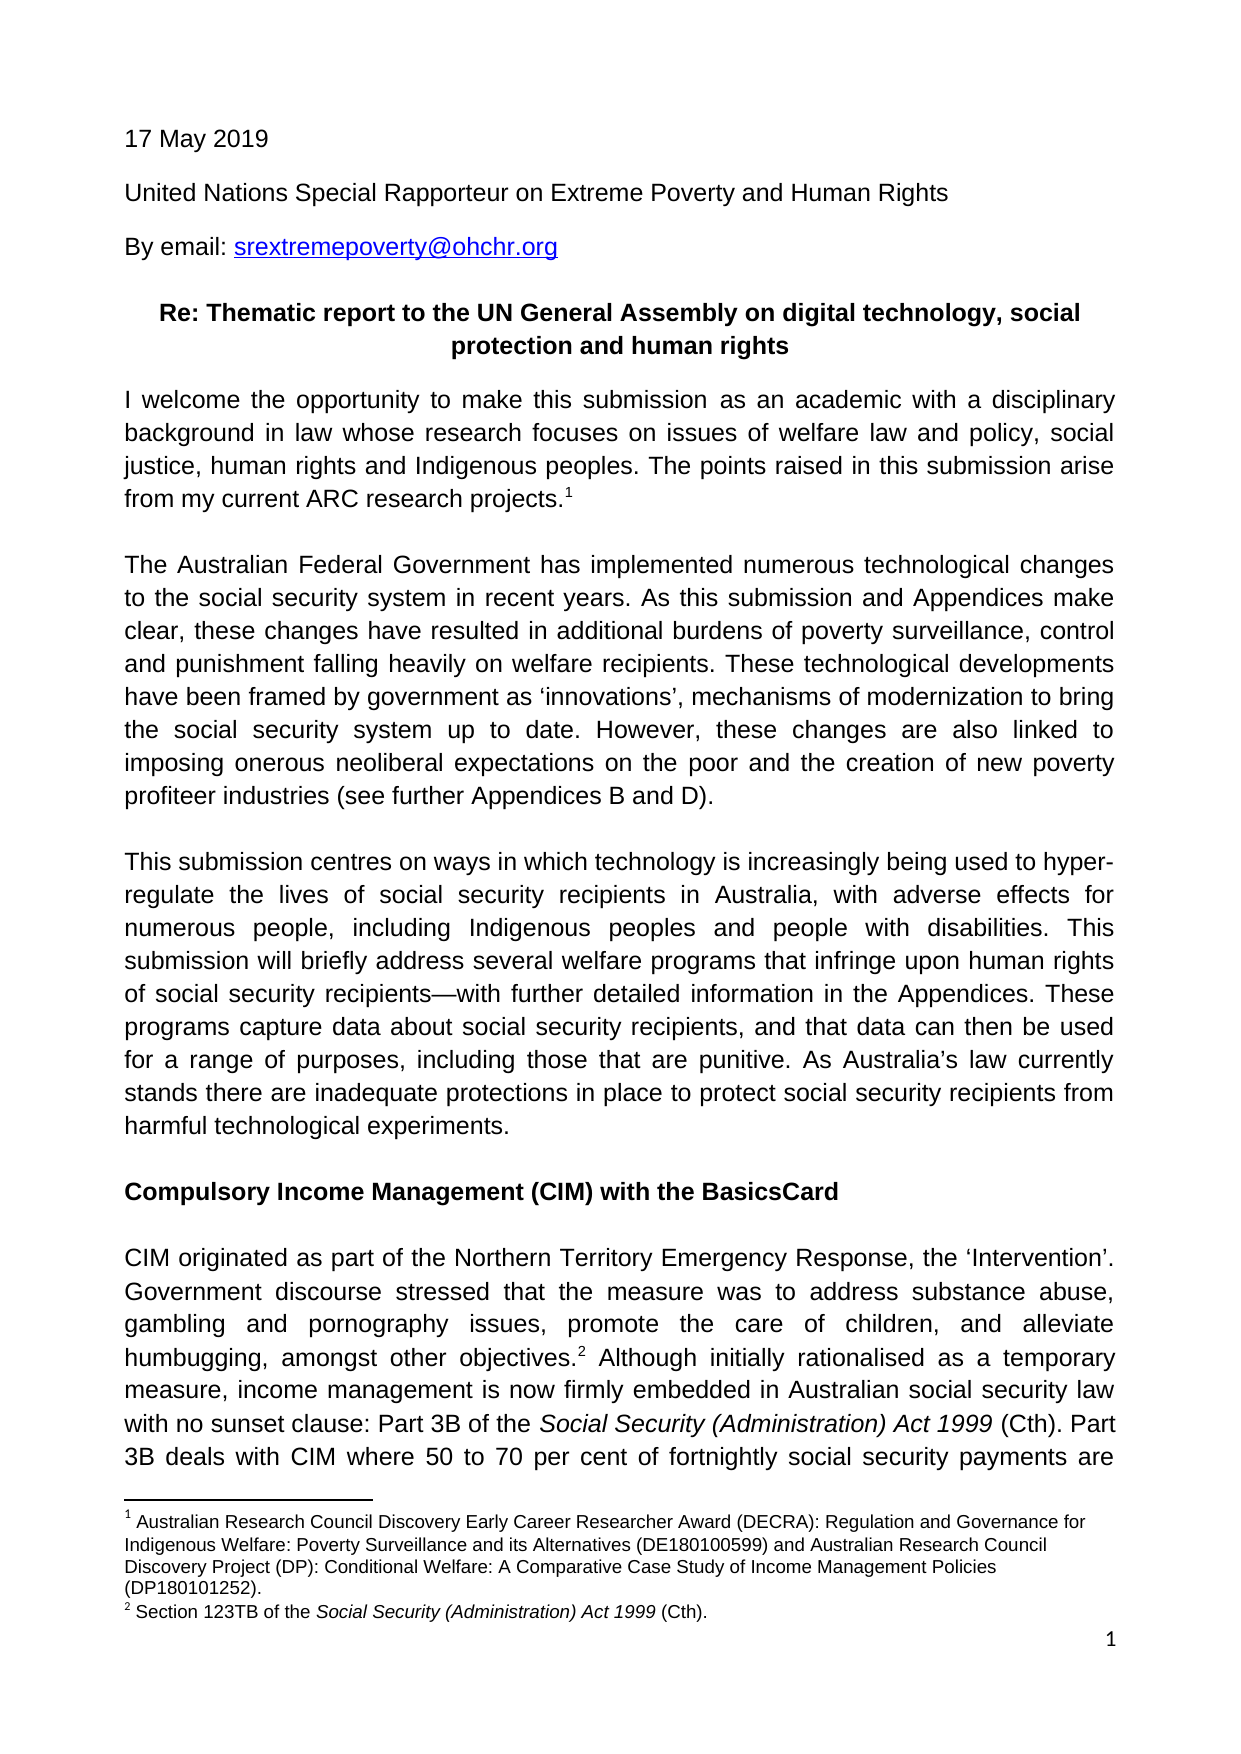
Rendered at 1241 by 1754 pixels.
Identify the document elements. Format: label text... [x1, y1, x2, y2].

text United Nations Special Rapporteur on Extreme Poverty and Human Rights [124, 178, 1116, 207]
text Compulsory Income Management (CIM) with the BasicsCard [124, 1177, 1116, 1206]
text The Australian Federal Government has implemented numerous technological changes to the social security system in recent years. As this submission and Appendices make clear, these changes have resulted in additional burdens of poverty surveillance, control and punishment falling heavily on welfare recipients. These technological developments have been framed by government as ‘innovations’, mechanisms of modernization to bring the social security system up to date. However, these changes are also linked to imposing onerous neoliberal expectations on the poor and the creation of new poverty profiteer industries (see further Appendices B and D). [124, 550, 1116, 810]
text This submission centres on ways in which technology is increasingly being used to hyper-regulate the lives of social security recipients in Australia, with adverse effects for numerous people, including Indigenous peoples and people with disabilities. This submission will briefly address several welfare programs that infringe upon human rights of social security recipients—with further detailed information in the Appendices. These programs capture data about social security recipients, and that data can then be used for a range of purposes, including those that are punitive. As Australia’s law currently stands there are inadequate protections in place to protect social security recipients from harmful technological experiments. [124, 847, 1116, 1140]
text By email: srextremepoverty@ohchr.org [124, 232, 1116, 261]
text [124, 1243, 1116, 1470]
text I welcome the opportunity to make this submission as an academic with a disciplinary background in law whose research focuses on issues of welfare law and policy, social justice, human rights and Indigenous peoples. The points raised in this submission arise from my current ARC research projects. [124, 385, 1116, 513]
text Re: Thematic report to the UN General Assembly on digital technology, social protection and human rights [124, 298, 1116, 360]
text 17 May 2019 [124, 124, 1116, 153]
